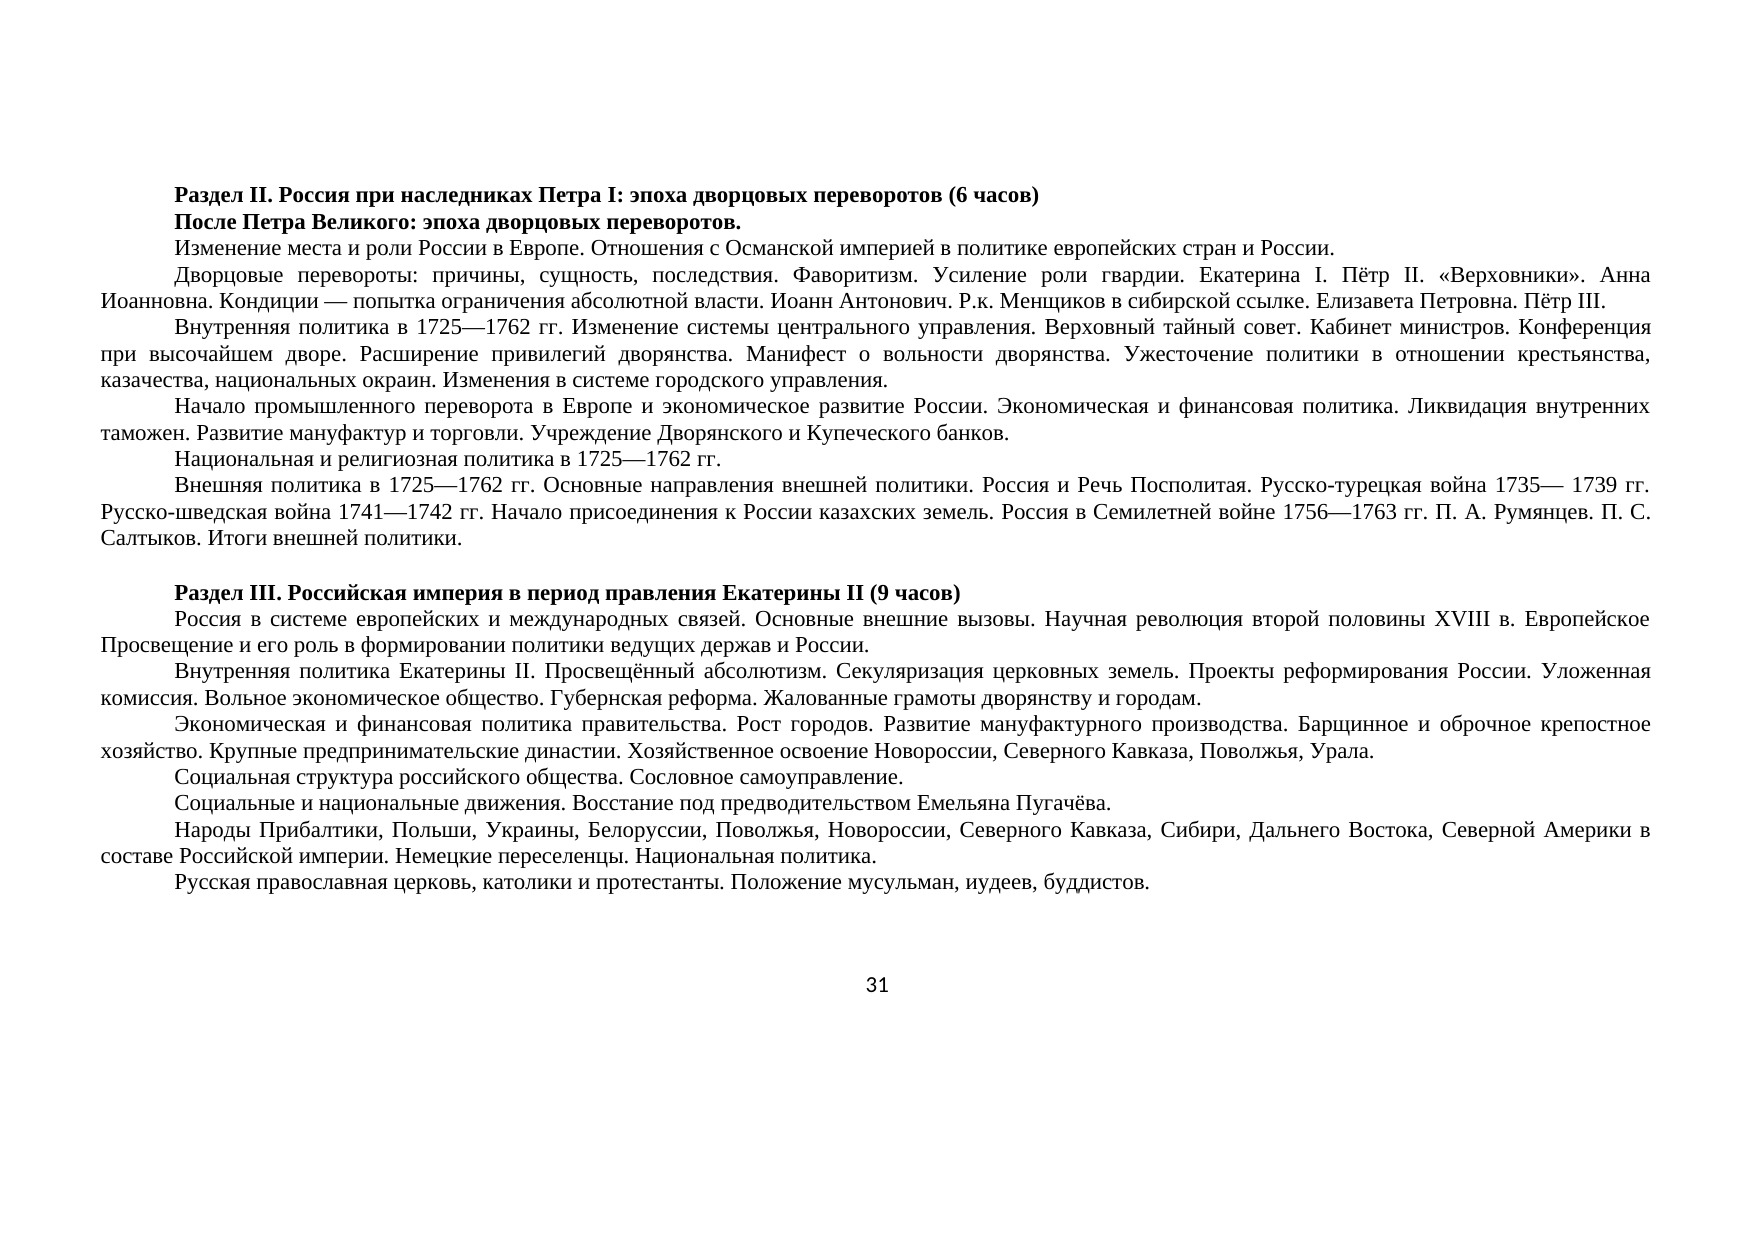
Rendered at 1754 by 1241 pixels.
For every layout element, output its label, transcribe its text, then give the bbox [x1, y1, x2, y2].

text Социальные и национальные движения. Восстание под предводительством Емельяна Пугачёва. [100, 789, 1653, 816]
text Внешняя политика в 1725—1762 гг. Основные направления внешней политики. Россия и Речь Посполитая. Русско-турецкая война 1735— 1739 гг. Русско-шведская война 1741—1742 гг. Начало присоединения к России казахских земель. Россия в Семилетней войне 1756—1763 гг. П. А. Румянцев. П. С. Салтыков. Итоги внешней политики. [100, 471, 1653, 551]
text Внутренняя политика Екатерины II. Просвещённый абсолютизм. Секуляризация церковных земель. Проекты реформирования России. Уложенная комиссия. Вольное экономическое общество. Губернская реформа. Жалованные грамоты дворянству и городам. [100, 658, 1653, 710]
text Социальная структура российского общества. Сословное самоуправление. [100, 763, 1653, 789]
text Начало промышленного переворота в Европе и экономическое развитие России. Экономическая и финансовая политика. Ликвидация внутренних таможен. Развитие мануфактур и торговли. Учреждение Дворянского и Купеческого банков. [100, 392, 1653, 445]
text Русская православная церковь, католики и протестанты. Положение мусульман, иудеев, буддистов. [100, 868, 1653, 895]
text Дворцовые перевороты: причины, сущность, последствия. Фаворитизм. Усиление роли гвардии. Екатерина I. Пётр II. «Верховники». Анна Иоанновна. Кондиции — попытка ограничения абсолютной власти. Иоанн Антонович. Р.к. Менщиков в сибирской ссылке. Елизавета Петровна. Пётр III. [100, 261, 1653, 313]
text Изменение места и роли России в Европе. Отношения с Османской империей в политике европейских стран и России. [100, 234, 1653, 261]
text Раздел II. Россия при наследниках Петра I: эпоха дворцовых переворотов (6 часов) [100, 182, 1653, 208]
text После Петра Великого: эпоха дворцовых переворотов. [100, 208, 1653, 234]
text Национальная и религиозная политика в 1725—1762 гг. [100, 445, 1653, 471]
text Народы Прибалтики, Польши, Украины, Белоруссии, Поволжья, Новороссии, Северного Кавказа, Сибири, Дальнего Востока, Северной Америки в составе Российской империи. Немецкие переселенцы. Национальная политика. [100, 816, 1653, 868]
text Внутренняя политика в 1725—1762 гг. Изменение системы центрального управления. Верховный тайный совет. Кабинет министров. Конференция при высочайшем дворе. Расширение привилегий дворянства. Манифест о вольности дворянства. Ужесточение политики в отношении крестьянства, казачества, национальных окраин. Изменения в системе городского управления. [100, 313, 1653, 392]
text Раздел III. Российская империя в период правления Екатерины II (9 часов) [100, 578, 1653, 605]
text Экономическая и финансовая политика правительства. Рост городов. Развитие мануфактурного производства. Барщинное и оброчное крепостное хозяйство. Крупные предпринимательские династии. Хозяйственное освоение Новороссии, Северного Кавказа, Поволжья, Урала. [100, 710, 1653, 763]
text Россия в системе европейских и международных связей. Основные внешние вызовы. Научная революция второй половины XVIII в. Европейское Просвещение и его роль в формировании политики ведущих держав и России. [100, 605, 1653, 658]
